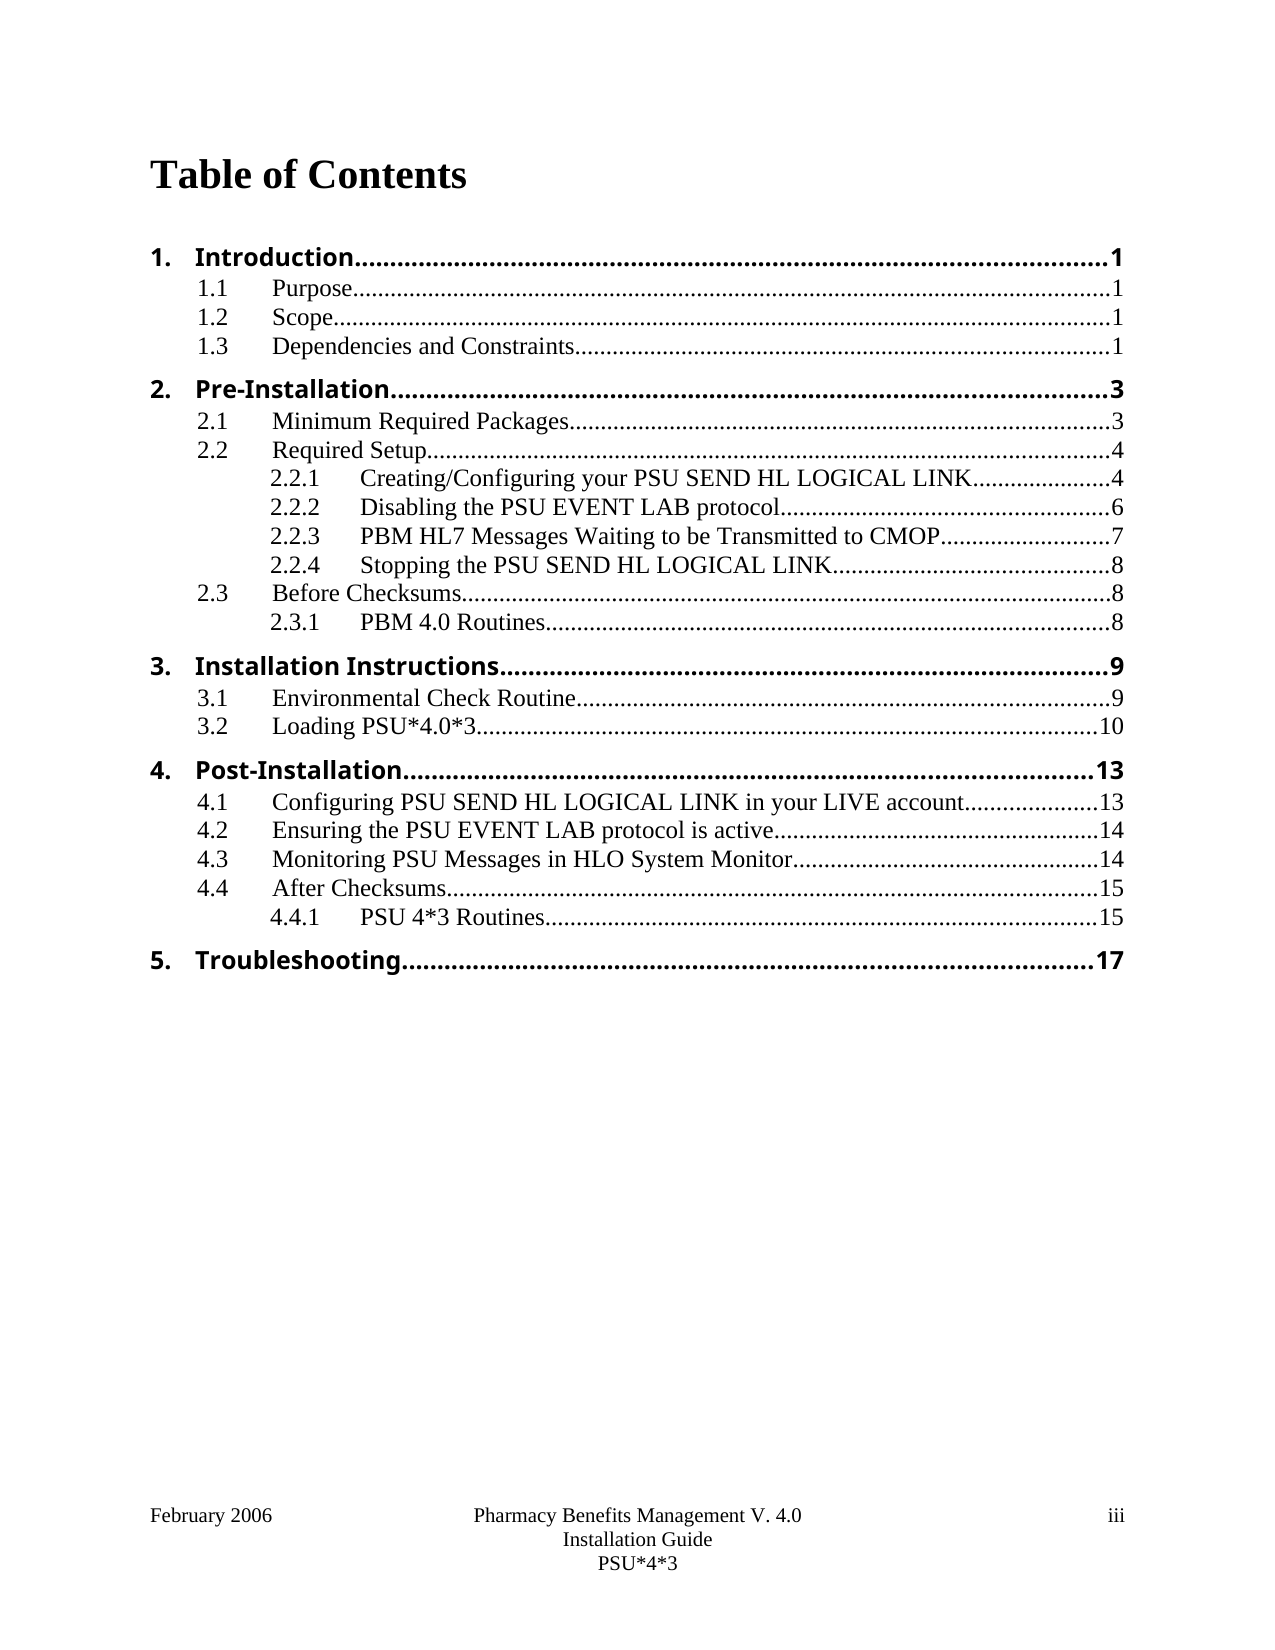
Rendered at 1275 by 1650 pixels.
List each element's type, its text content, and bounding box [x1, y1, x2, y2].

text 4.2 Ensuring the PSU EVENT LAB protocol is active 14 [197, 815, 1125, 844]
text 4.1 Configuring PSU SEND HL LOGICAL LINK in your LIVE account 13 [197, 787, 1125, 815]
text 2.3 Before Checksums 8 [197, 578, 1125, 607]
text 2.2.2 Disabling the PSU EVENT LAB protocol 6 [270, 492, 1125, 521]
text 5. Troubleshooting 17 [150, 943, 1125, 977]
text 2.2 Required Setup 4 [197, 435, 1125, 463]
text 2.2.4 Stopping the PSU SEND HL LOGICAL LINK 8 [270, 550, 1125, 578]
text 3.1 Environmental Check Routine 9 [197, 683, 1125, 711]
text 3.2 Loading PSU*4.0*3 10 [197, 711, 1125, 740]
text 1.3 Dependencies and Constraints 1 [197, 331, 1125, 359]
text 4.4 After Checksums 15 [197, 873, 1125, 902]
subtitle Table of Contents [150, 150, 1125, 198]
text 2.1 Minimum Required Packages 3 [197, 406, 1125, 435]
text 1.1 Purpose 1 [197, 273, 1125, 302]
text 2.3.1 PBM 4.0 Routines 8 [270, 607, 1125, 636]
text 1.2 Scope 1 [197, 302, 1125, 331]
text 4. Post-Installation 13 [150, 753, 1125, 787]
text 2. Pre-Installation 3 [150, 372, 1125, 406]
text 2.2.3 PBM HL7 Messages Waiting to be Transmitted to CMOP 7 [270, 521, 1125, 550]
text 1. Introduction 1 [150, 239, 1125, 273]
text 4.3 Monitoring PSU Messages in HLO System Monitor 14 [197, 844, 1125, 873]
text 3. Installation Instructions 9 [150, 648, 1125, 683]
text 4.4.1 PSU 4*3 Routines 15 [270, 902, 1125, 930]
text 2.2.1 Creating/Configuring your PSU SEND HL LOGICAL LINK 4 [270, 463, 1125, 492]
